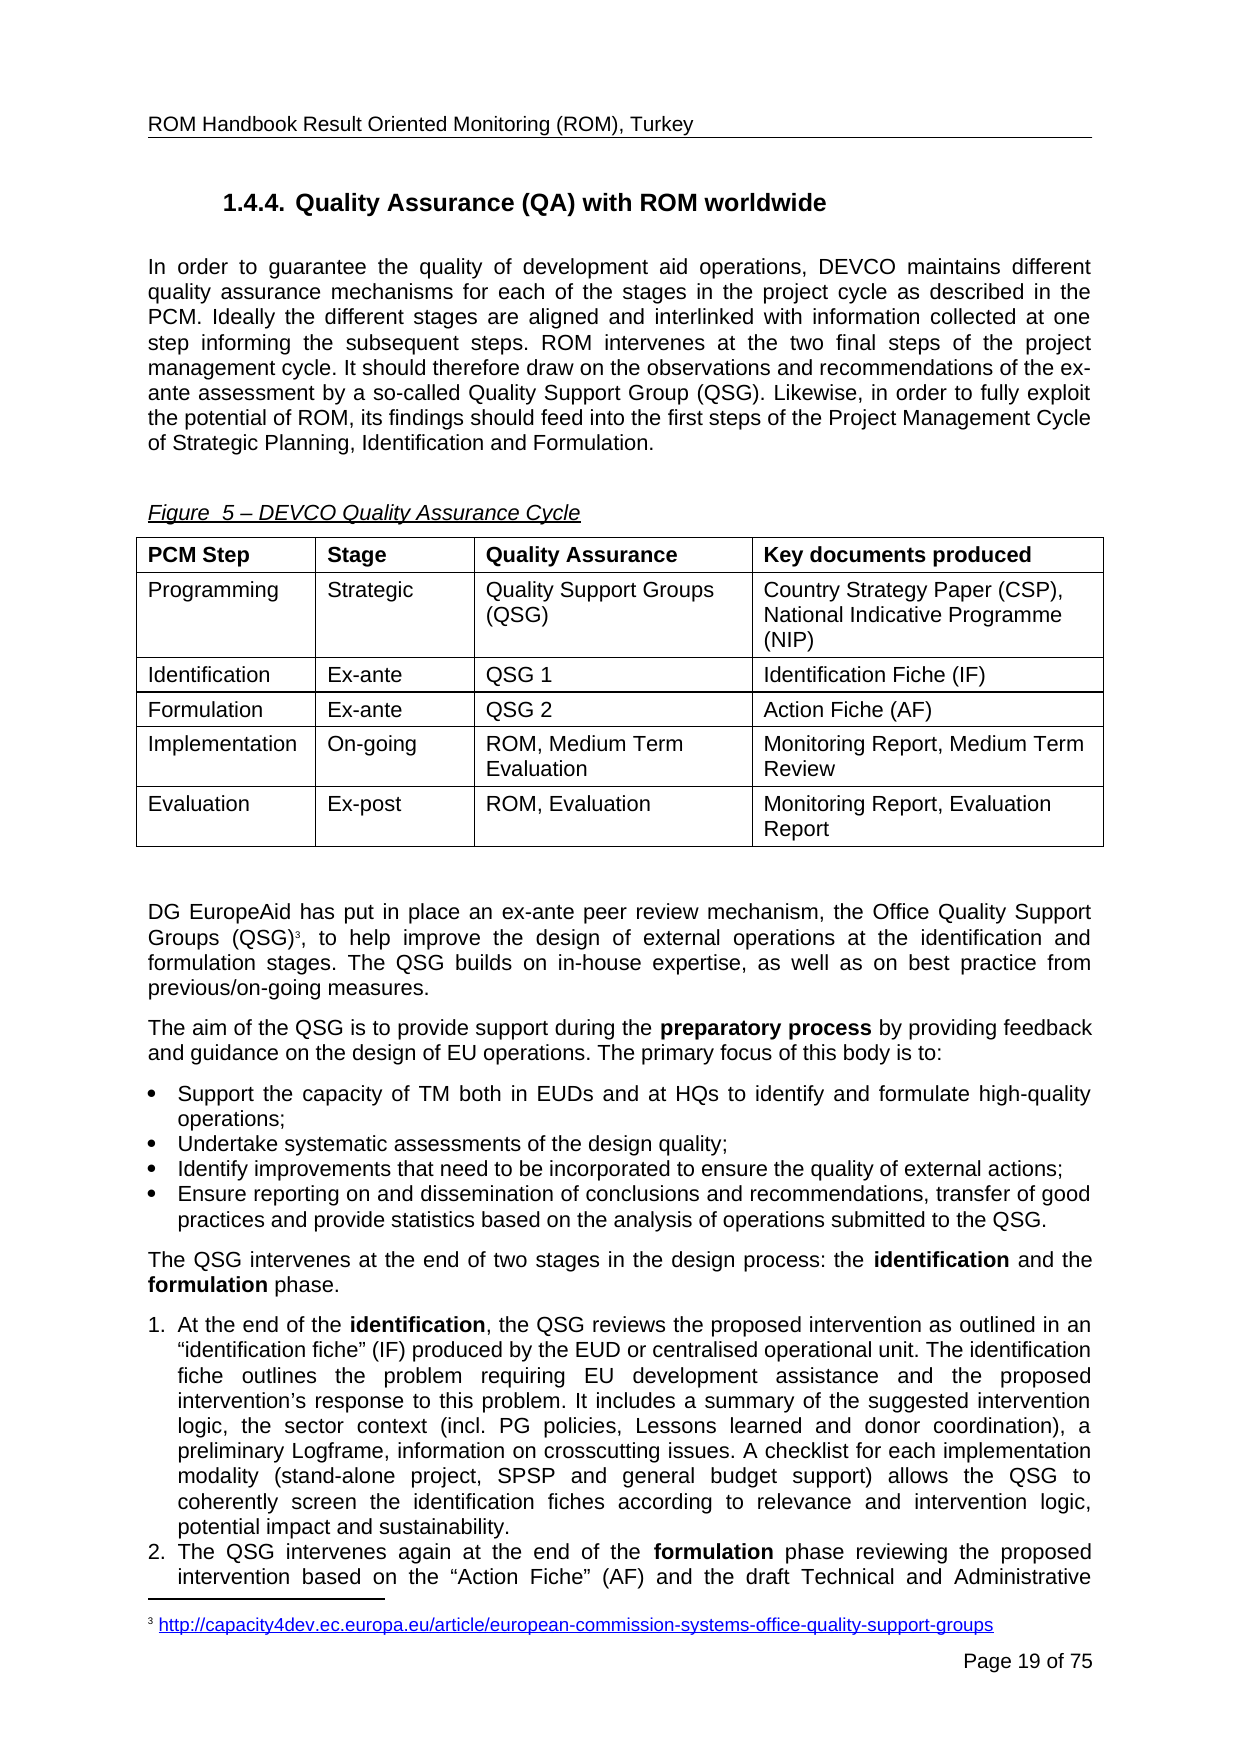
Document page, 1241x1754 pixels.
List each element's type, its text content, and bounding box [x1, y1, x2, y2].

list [148, 1539, 1092, 1589]
table_cell QSG 2 [475, 693, 752, 726]
table_cell Ex-ante [316, 658, 474, 691]
table_cell Monitoring Report, Evaluation Report [753, 787, 1103, 846]
text The QSG intervenes at the end of two stages in the design process: the identification and the formulation phase. [148, 1247, 1092, 1297]
text The aim of the QSG is to provide support during the preparatory process by providing feedback and guidance on the design of EU operations. The primary focus of this body is to: [148, 1015, 1092, 1066]
list Identify improvements that need to be incorporated to ensure the quality of external actions; [148, 1156, 1092, 1181]
table_cell On-going [316, 727, 474, 786]
table_header PCM Step [137, 538, 315, 572]
table_header Quality Assurance [475, 538, 752, 572]
table_cell Strategic [316, 573, 474, 657]
table_header Stage [316, 538, 474, 572]
text Figure 5 – DEVCO Quality Assurance Cycle [148, 499, 1092, 525]
table_cell ROM, Medium Term Evaluation [475, 727, 752, 786]
list Undertake systematic assessments of the design quality; [148, 1131, 1092, 1156]
table_cell Action Fiche (AF) [753, 693, 1103, 726]
table_cell Implementation [137, 727, 315, 786]
text In order to guarantee the quality of development aid operations, DEVCO maintains different quality assurance mechanisms for each of the stages in the project cycle as described in the PCM. Ideally the different stages are aligned and interlinked with information collected at one step informing the subsequent steps. ROM intervenes at the two final steps of the project management cycle. It should therefore draw on the observations and recommendations of the ex-ante assessment by a so-called Quality Support Group (QSG). Likewise, in order to fully exploit the potential of ROM, its findings should feed into the first steps of the Project Management Cycle of Strategic Planning, Identification and Formulation. [148, 254, 1092, 456]
table_cell Country Strategy Paper (CSP), National Indicative Programme (NIP) [753, 573, 1103, 657]
table_cell ROM, Evaluation [475, 787, 752, 846]
table_cell Formulation [137, 693, 315, 726]
subtitle Quality Assurance (QA) with ROM worldwide [223, 188, 1092, 216]
list Support the capacity of TM both in EUDs and at HQs to identify and formulate high-quality operations; [148, 1081, 1092, 1131]
list Ensure reporting on and dissemination of conclusions and recommendations, transfer of good practices and provide statistics based on the analysis of operations submitted to the QSG. [148, 1181, 1092, 1232]
table_cell Programming [137, 573, 315, 657]
table_cell Identification Fiche (IF) [753, 658, 1103, 691]
table_cell Monitoring Report, Medium Term Review [753, 727, 1103, 786]
table_header Key documents produced [753, 538, 1103, 572]
table_cell Ex-post [316, 787, 474, 846]
table_cell Evaluation [137, 787, 315, 846]
list At the end of the identification, the QSG reviews the proposed intervention as outlined in an “identification fiche” (IF) produced by the EUD or centralised operational unit. The identification fiche outlines the problem requiring EU development assistance and the proposed intervention’s response to this problem. It includes a summary of the suggested intervention logic, the sector context (incl. PG policies, Lessons learned and donor coordination), a preliminary Logframe, information on crosscutting issues. A checklist for each implementation modality (stand-alone project, SPSP and general budget support) allows the QSG to coherently screen the identification fiches according to relevance and intervention logic, potential impact and sustainability. [148, 1312, 1092, 1539]
table_cell Ex-ante [316, 693, 474, 726]
table_cell QSG 1 [475, 658, 752, 691]
text DG EuropeAid has put in place an ex-ante peer review mechanism, the Office Quality Support Groups (QSG), to help improve the design of external operations at the identification and formulation stages. The QSG builds on in-house expertise, as well as on best practice from previous/on-going measures. [148, 899, 1092, 1000]
table_cell Quality Support Groups (QSG) [475, 573, 752, 657]
table_cell Identification [137, 658, 315, 691]
